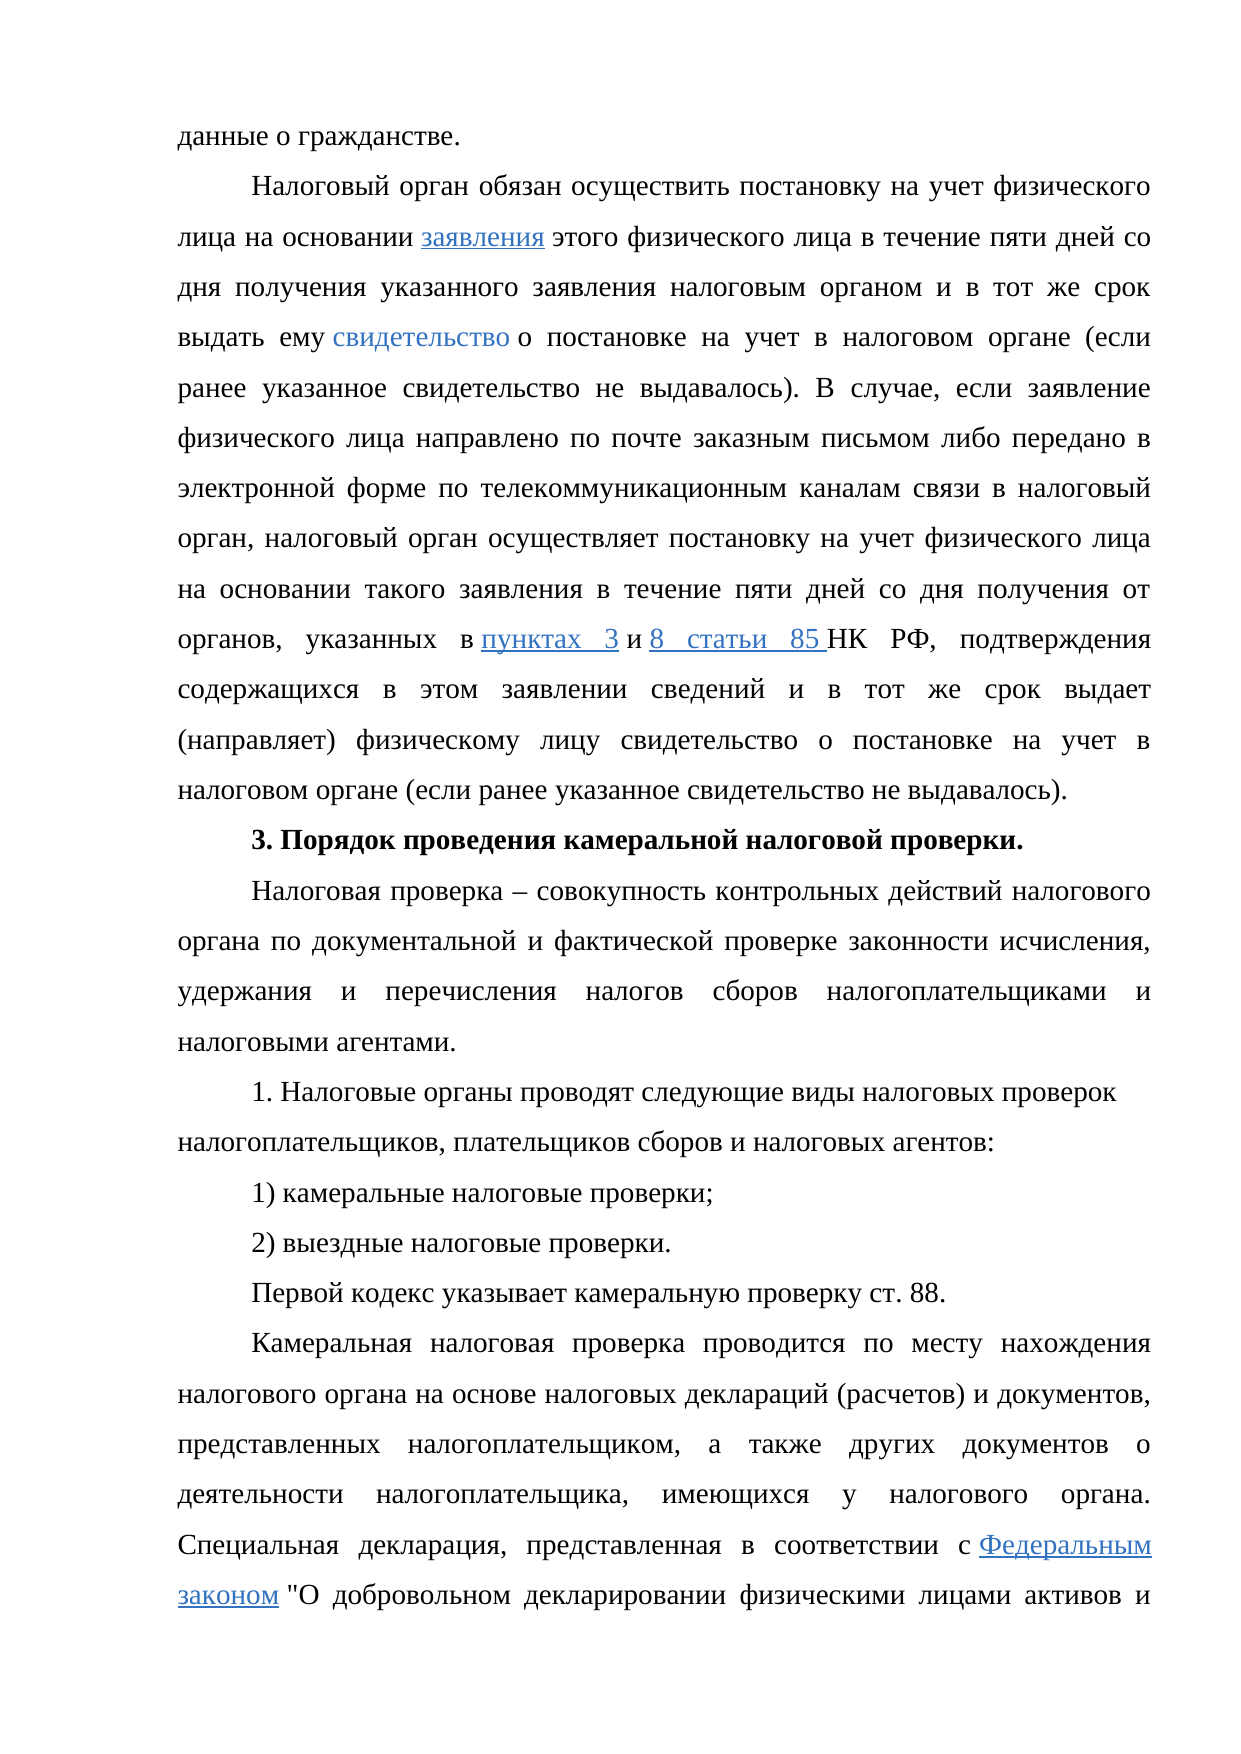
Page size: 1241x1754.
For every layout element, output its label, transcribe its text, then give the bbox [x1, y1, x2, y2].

text Первой кодекс указывает камеральную проверку ст. 88. [177, 1275, 1152, 1309]
text Налоговая проверка – совокупность контрольных действий налогового органа по документальной и фактической проверке законности исчисления, удержания и перечисления налогов сборов налогоплательщиками и налоговыми агентами. [177, 873, 1152, 1057]
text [177, 1326, 1152, 1611]
text 1. Налоговые органы проводят следующие виды налоговых проверок налогоплательщиков, плательщиков сборов и налоговых агентов: [177, 1074, 1152, 1158]
text Налоговый орган обязан осуществить постановку на учет физического лица на основании заявления этого физического лица в течение пяти дней со дня получения указанного заявления налоговым органом и в тот же срок выдать ему свидетельство о постановке на учет в налоговом органе (если ранее указанное свидетельство не выдавалось). В случае, если заявление физического лица направлено по почте заказным письмом либо передано в электронной форме по телекоммуникационным каналам связи в налоговый орган, налоговый орган осуществляет постановку на учет физического лица на основании такого заявления в течение пяти дней со дня получения от органов, указанных в пунктах 3 и 8 статьи 85 НК РФ, подтверждения содержащихся в этом заявлении сведений и в тот же срок выдает (направляет) физическому лицу свидетельство о постановке на учет в налоговом органе (если ранее указанное свидетельство не выдавалось). [177, 168, 1152, 806]
text данные о гражданстве. [177, 118, 1152, 152]
text 2) выездные налоговые проверки. [177, 1225, 1152, 1258]
text 1) камеральные налоговые проверки; [177, 1175, 1152, 1208]
text 3. Порядок проведения камеральной налоговой проверки. [177, 822, 1152, 856]
